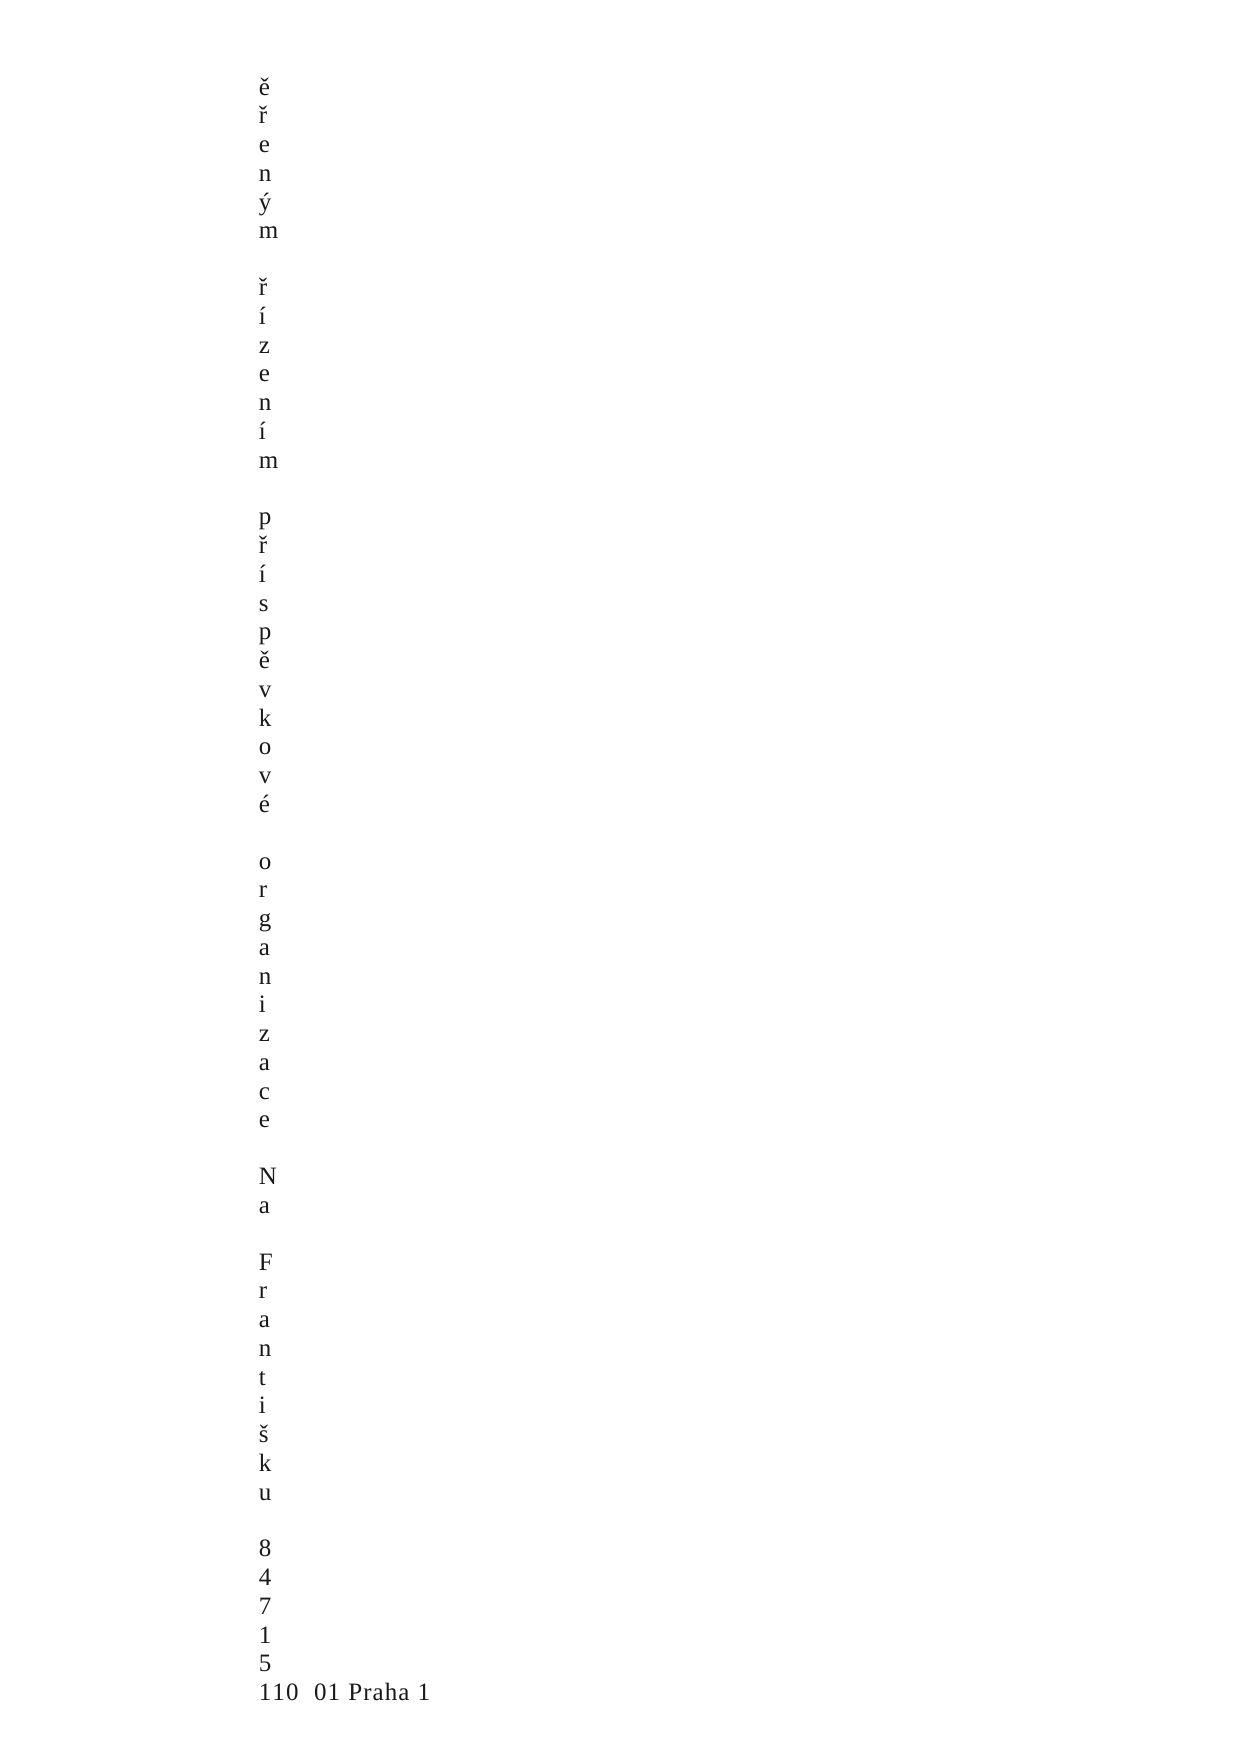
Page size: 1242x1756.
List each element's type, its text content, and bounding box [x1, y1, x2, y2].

text 110 01 Praha 1 [259, 1681, 715, 1706]
